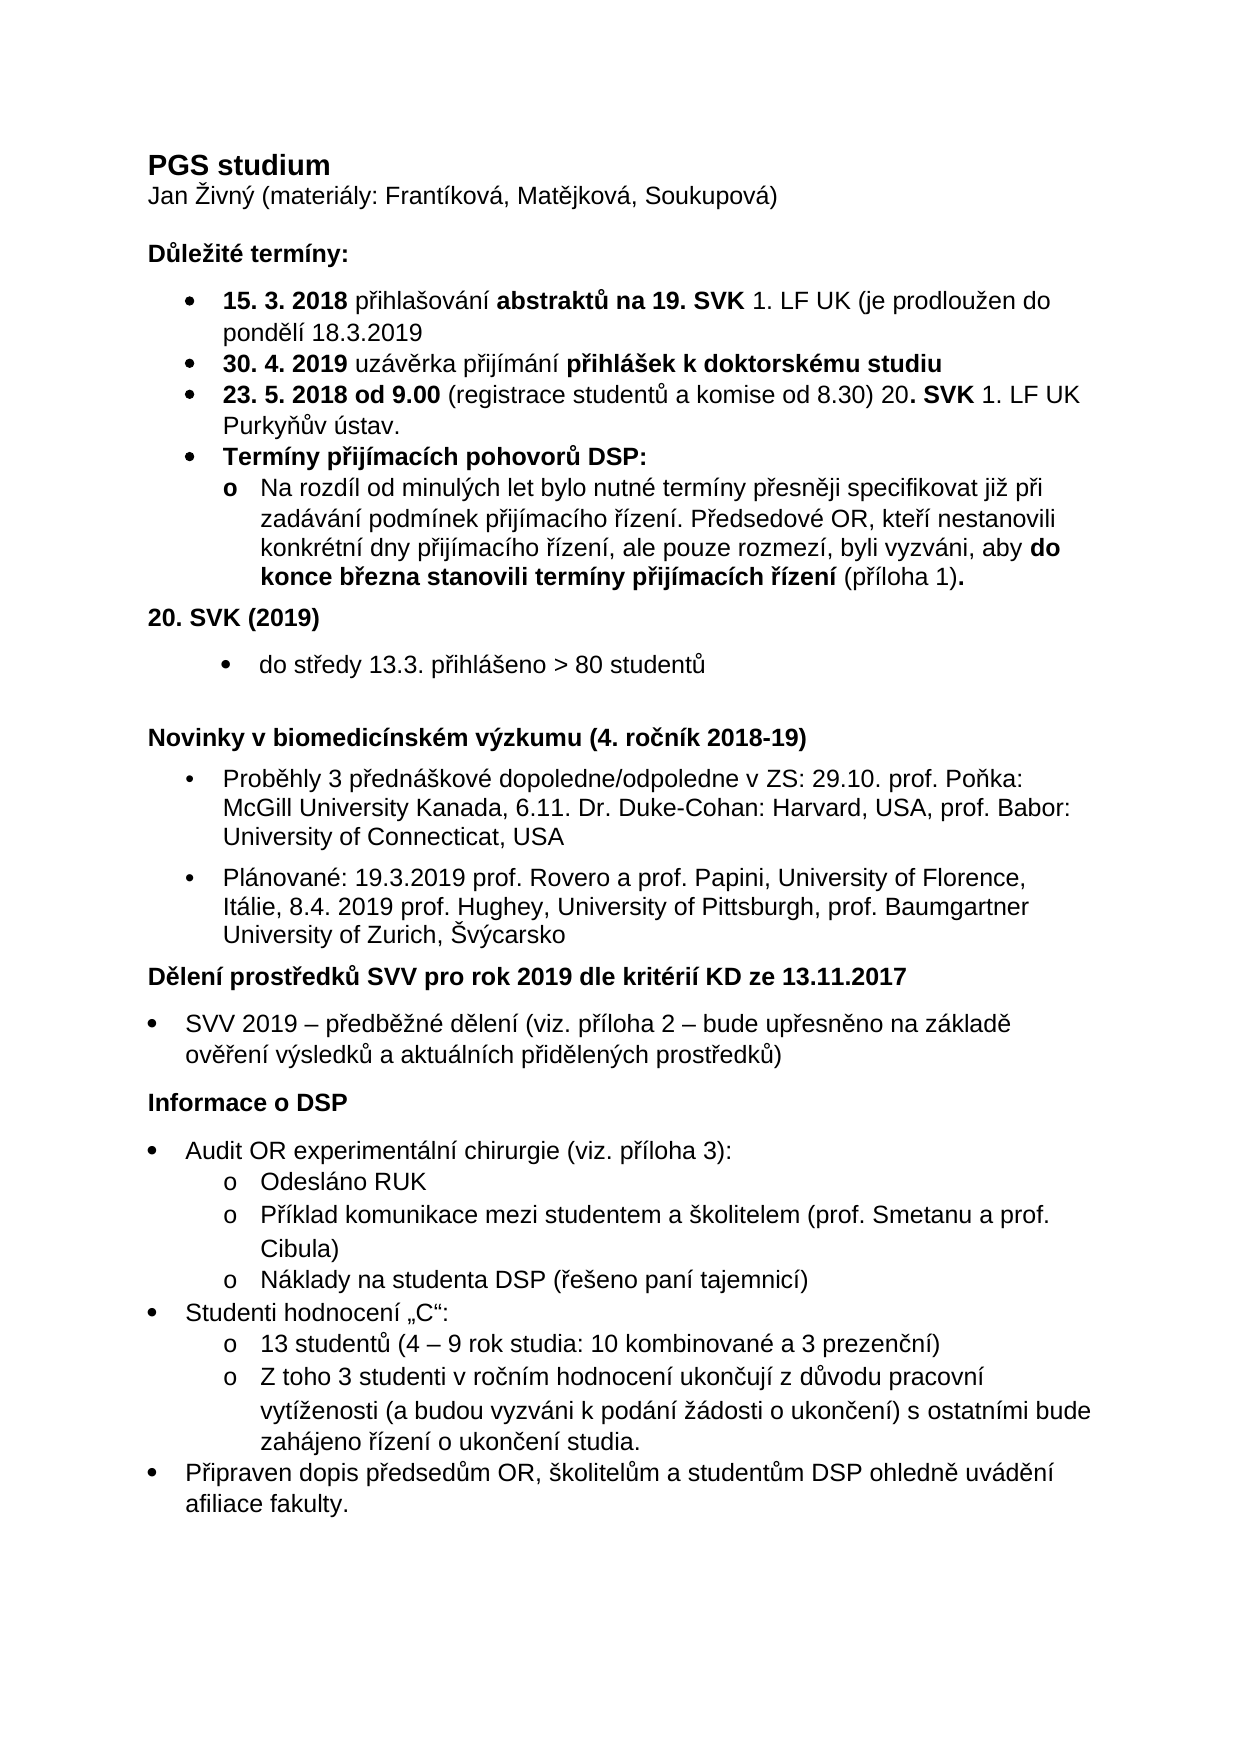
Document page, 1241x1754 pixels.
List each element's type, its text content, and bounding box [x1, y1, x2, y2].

text Novinky v biomedicínském výzkumu (4. ročník 2018-19) [148, 723, 1093, 752]
title PGS studium [148, 148, 1093, 181]
list Příklad komunikace mezi studentem a školitelem (prof. Smetanu a prof. Cibula) [223, 1200, 1093, 1262]
list Studenti hodnocení „C“: [148, 1298, 1093, 1327]
list 23. 5. 2018 od 9.00 (registrace studentů a komise od 8.30) 20. SVK 1. LF UK Purkyňův ústav. [185, 380, 1093, 439]
list Náklady na studenta DSP (řešeno paní tajemnicí) [223, 1264, 1093, 1296]
text 20. SVK (2019) [148, 603, 1093, 631]
list Z toho 3 studenti v ročním hodnocení ukončují z důvodu pracovní vytíženosti (a budou vyzváni k podání žádosti o ukončení) s ostatními bude zahájeno řízení o ukončení studia. [223, 1362, 1093, 1455]
title Jan Živný (materiály: Frantíková, Matějková, Soukupová) [148, 181, 1093, 210]
list SVV 2019 – předběžné dělení (viz. příloha 2 – bude upřesněno na základě ověření výsledků a aktuálních přidělených prostředků) [148, 1009, 1093, 1069]
text Informace o DSP [148, 1088, 1093, 1117]
list Odesláno RUK [223, 1167, 1093, 1198]
list Připraven dopis předsedům OR, školitelům a studentům DSP ohledně uvádění afiliace fakulty. [148, 1458, 1093, 1518]
list do středy 13.3. přihlášeno > 80 studentů [221, 650, 1093, 679]
list Proběhly 3 přednáškové dopoledne/odpoledne v ZS: 29.10. prof. Poňka: McGill University Kanada, 6.11. Dr. Duke-Cohan: Harvard, USA, prof. Babor: University of Connecticat, USA [185, 764, 1093, 850]
text Dělení prostředků SVV pro rok 2019 dle kritérií KD ze 13.11.2017 [148, 962, 1093, 990]
list Audit OR experimentální chirurgie (viz. příloha 3): [148, 1136, 1093, 1165]
text Důležité termíny: [148, 239, 1093, 267]
list Plánované: 19.3.2019 prof. Rovero a prof. Papini, University of Florence, Itálie, 8.4. 2019 prof. Hughey, University of Pittsburgh, prof. Baumgartner University of Zurich, Švýcarsko [185, 863, 1093, 949]
list Termíny přijímacích pohovorů DSP: [185, 442, 1093, 471]
list 13 studentů (4 – 9 rok studia: 10 kombinované a 3 prezenční) [223, 1329, 1093, 1360]
list 30. 4. 2019 uzávěrka přijímání přihlášek k doktorskému studiu [185, 348, 1093, 377]
list 15. 3. 2018 přihlašování abstraktů na 19. SVK 1. LF UK (je prodloužen do pondělí 18.3.2019 [185, 286, 1093, 346]
list Na rozdíl od minulých let bylo nutné termíny přesněji specifikovat již při zadávání podmínek přijímacího řízení. Předsedové OR, kteří nestanovili konkrétní dny přijímacího řízení, ale pouze rozmezí, byli vyzváni, aby do konce března stanovili termíny přijímacích řízení (příloha 1). [223, 473, 1093, 590]
